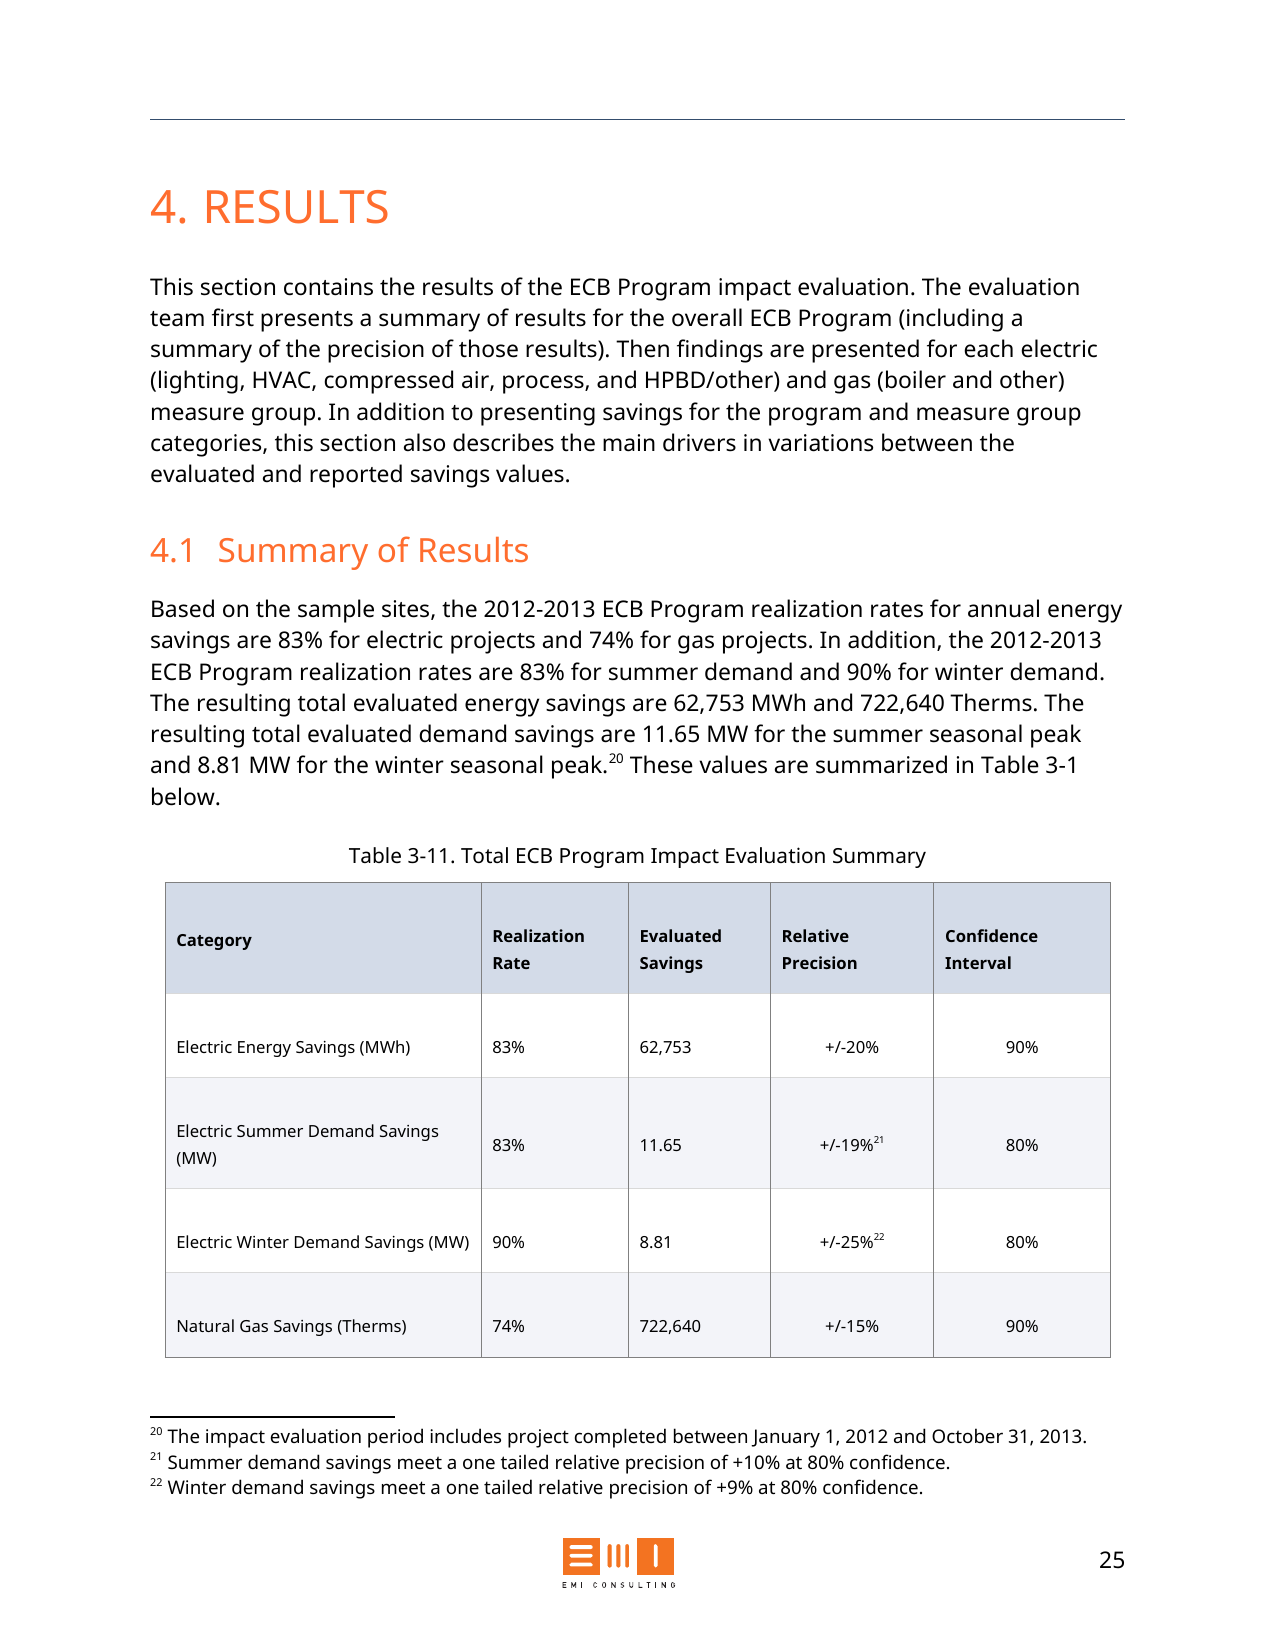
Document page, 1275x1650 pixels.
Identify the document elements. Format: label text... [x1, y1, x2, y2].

table_header Relative Precision [771, 883, 933, 993]
subtitle Summary of Results [150, 527, 1125, 572]
table_cell Natural Gas Savings (Therms) [166, 1273, 481, 1357]
table_cell 90% [934, 1273, 1110, 1357]
table_header Category [166, 883, 481, 993]
table_cell +/-25% [771, 1189, 933, 1272]
table_cell Electric Summer Demand Savings (MW) [166, 1078, 481, 1188]
table_cell 80% [934, 1078, 1110, 1188]
table_cell 8.81 [629, 1189, 770, 1272]
table_cell 74% [482, 1273, 628, 1357]
table_cell 90% [934, 994, 1110, 1077]
table_cell 83% [482, 1078, 628, 1188]
table_cell 80% [934, 1189, 1110, 1272]
table_cell 722,640 [629, 1273, 770, 1357]
table_cell 90% [482, 1189, 628, 1272]
table_cell Electric Winter Demand Savings (MW) [166, 1189, 481, 1272]
table_header Confidence Interval [934, 883, 1110, 993]
table_cell +/-15% [771, 1273, 933, 1357]
text Based on the sample sites, the 2012-2013 ECB Program realization rates for annual energy savings are 83% for electric projects and 74% for gas projects. In addition, the 2012-2013 ECB Program realization rates are 83% for summer demand and 90% for winter demand. The resulting total evaluated energy savings are 62,753 MWh and 722,640 Therms. The resulting total evaluated demand savings are 11.65 MW for the summer seasonal peak and 8.81 MW for the winter seasonal peak. These values are summarized in Table 3-1 below. [150, 593, 1125, 812]
table_cell 62,753 [629, 994, 770, 1077]
text This section contains the results of the ECB Program impact evaluation. The evaluation team first presents a summary of results for the overall ECB Program (including a summary of the precision of those results). Then findings are presented for each electric (lighting, HVAC, compressed air, process, and HPBD/other) and gas (boiler and other) measure group. In addition to presenting savings for the program and measure group categories, this section also describes the main drivers in variations between the evaluated and reported savings values. [150, 271, 1125, 489]
table_cell 11.65 [629, 1078, 770, 1188]
table_header Evaluated Savings [629, 883, 770, 993]
table_cell +/-20% [771, 994, 933, 1077]
table_cell 83% [482, 994, 628, 1077]
table_header Realization Rate [482, 883, 628, 993]
subtitle Results [150, 175, 1125, 237]
table_cell +/-19% [771, 1078, 933, 1188]
table_cell Electric Energy Savings (MWh) [166, 994, 481, 1077]
